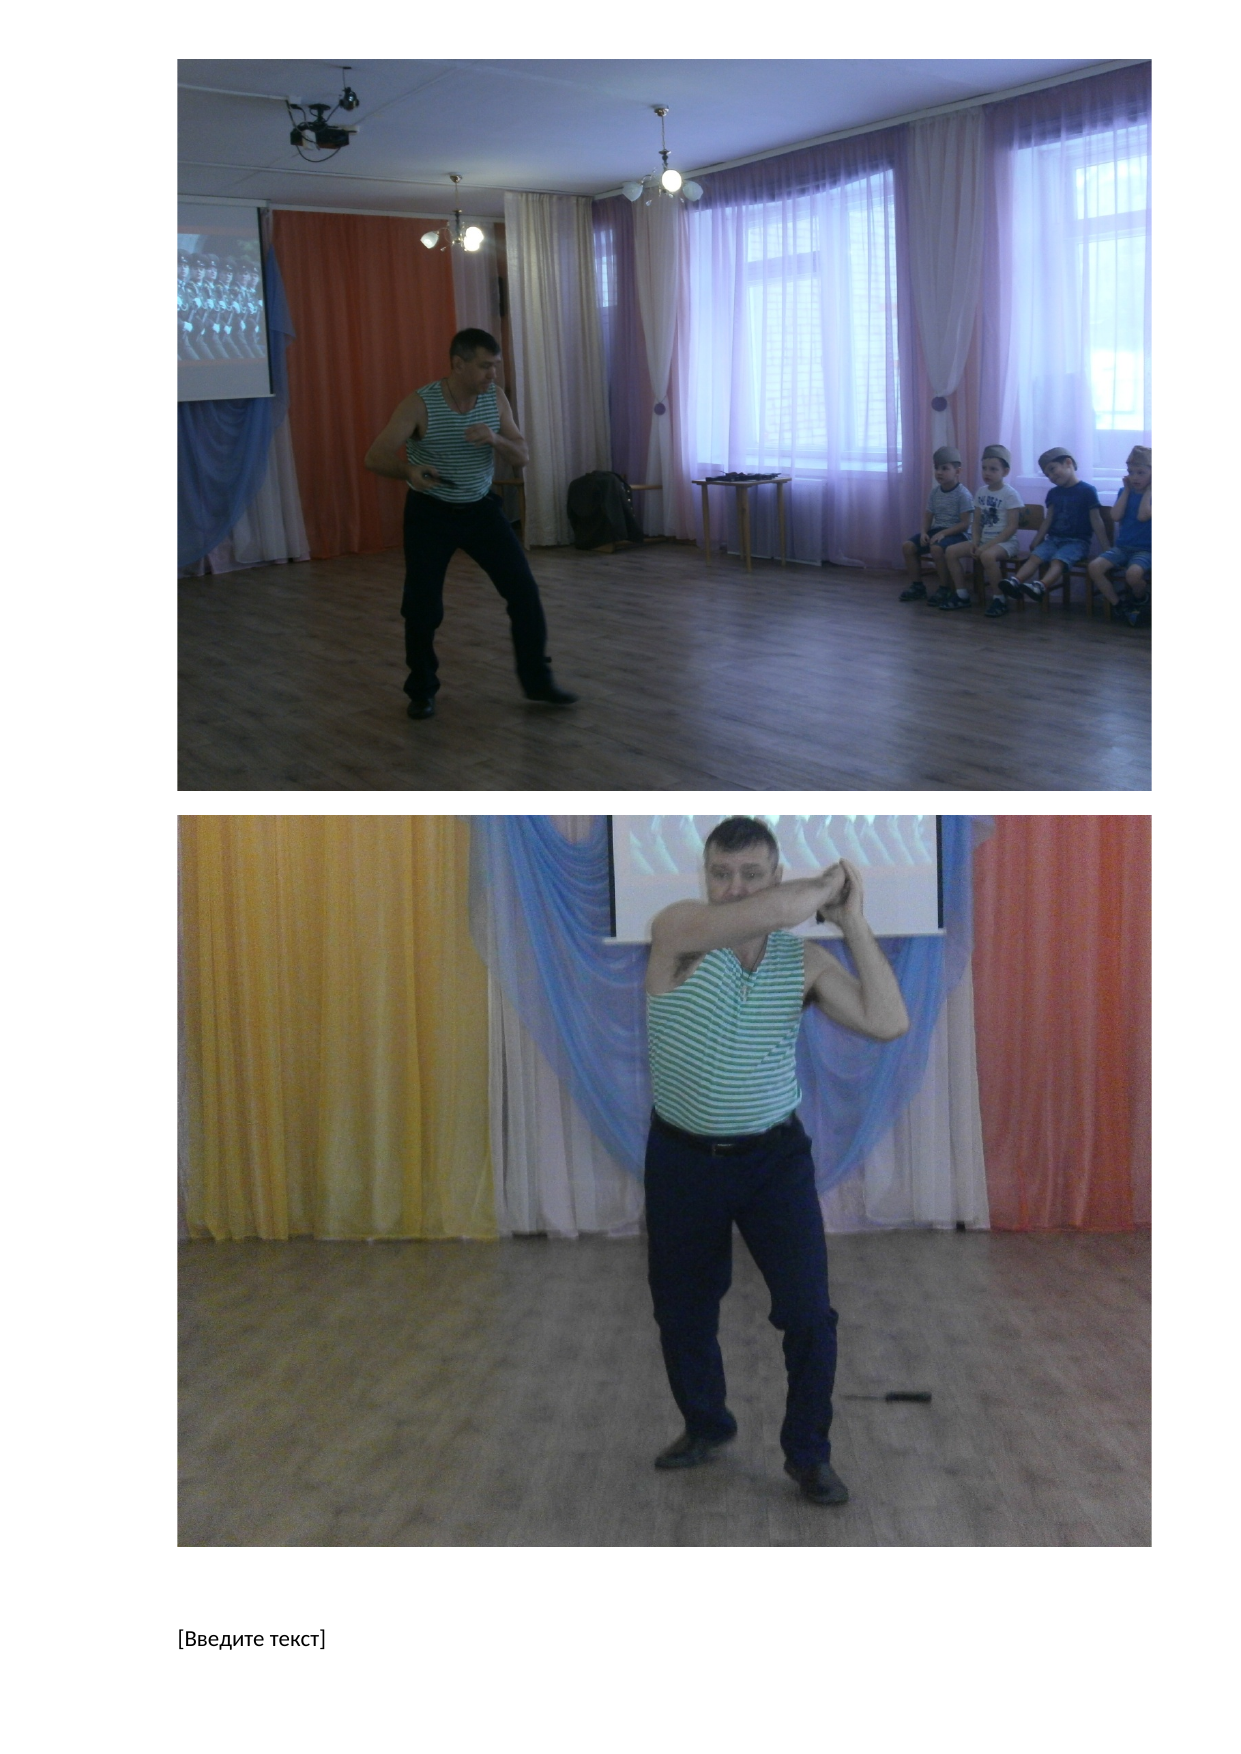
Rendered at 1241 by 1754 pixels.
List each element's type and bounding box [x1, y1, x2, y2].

picture [177, 59, 1152, 791]
picture [177, 815, 1152, 1547]
